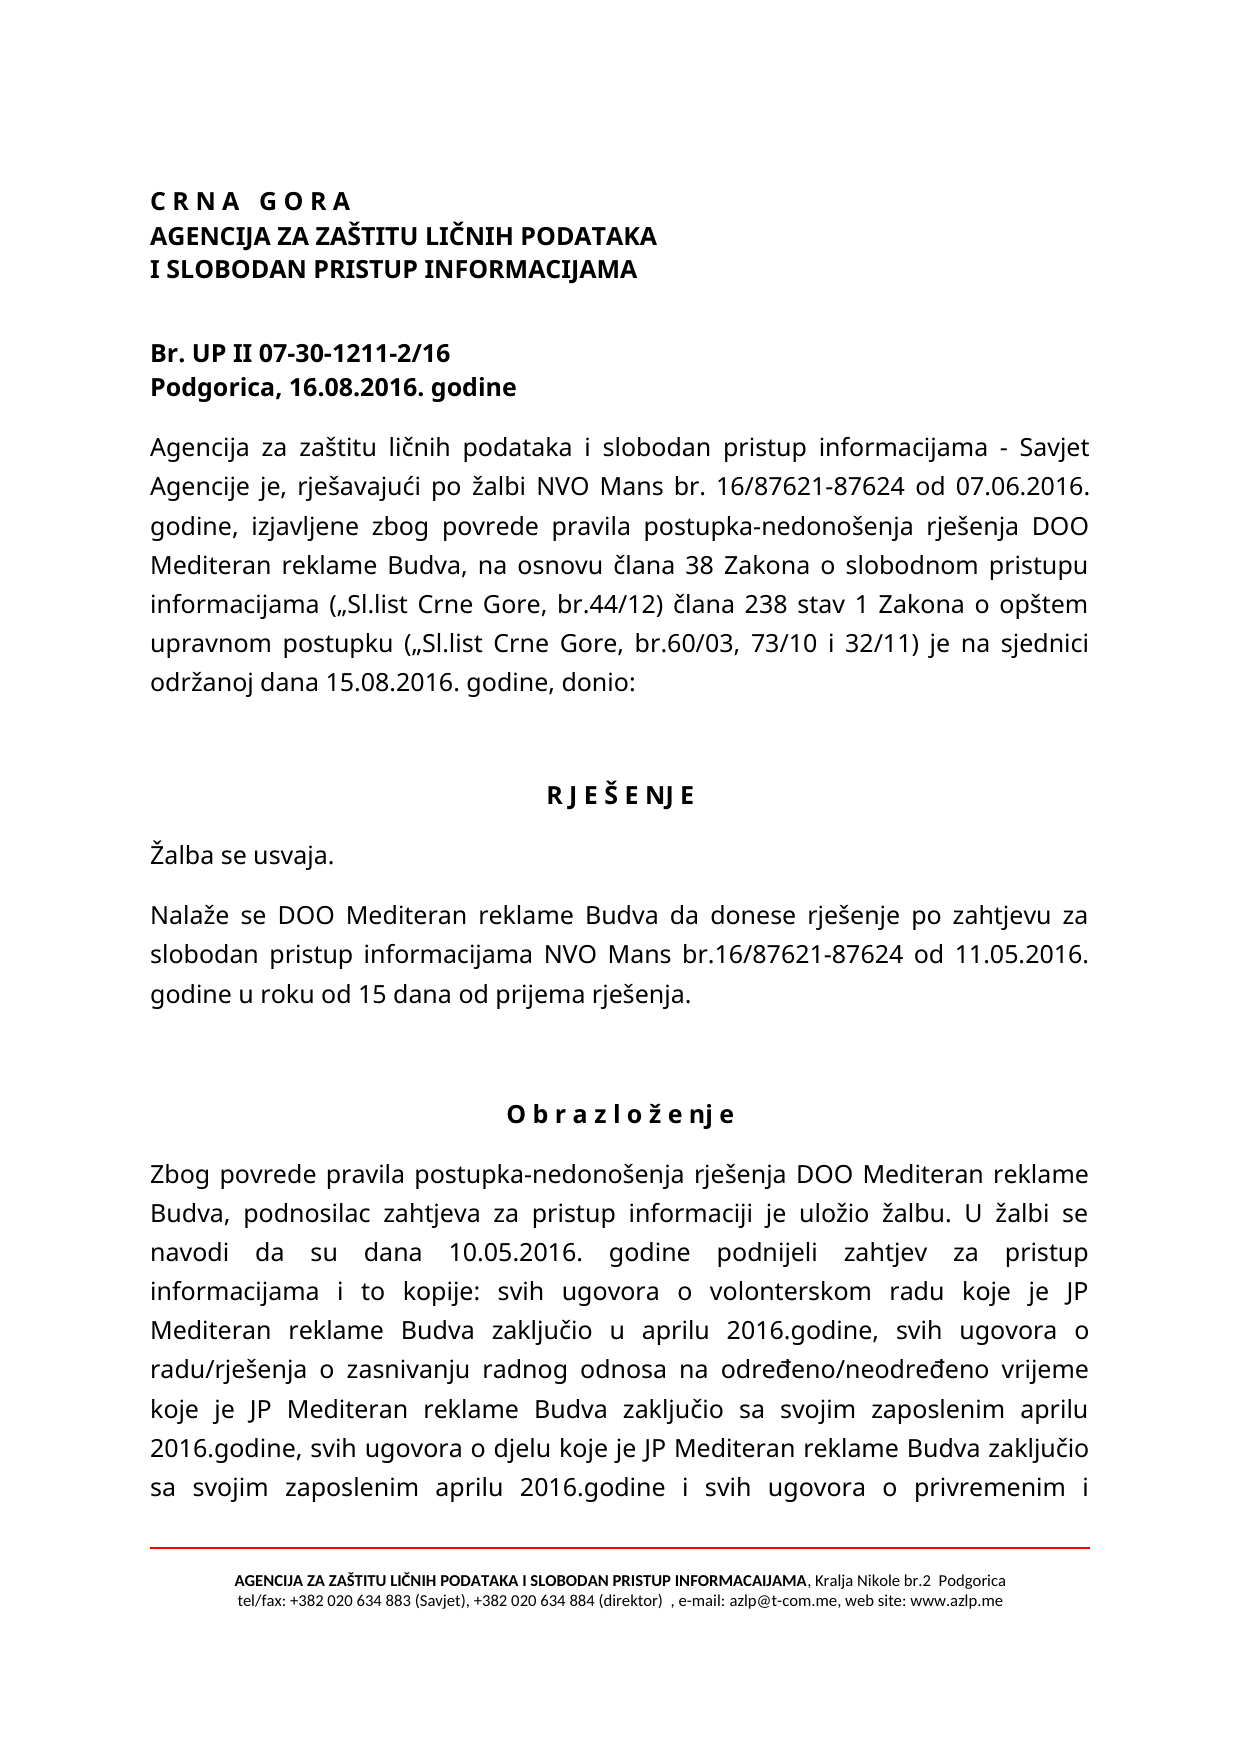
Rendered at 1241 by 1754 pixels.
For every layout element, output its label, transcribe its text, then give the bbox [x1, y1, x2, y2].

text Br. UP II 07-30-1211-2/16 [150, 336, 1090, 370]
text Nalaže se DOO Mediteran reklame Budva da donese rješenje po zahtjevu za slobodan pristup informacijama NVO Mans br.16/87621-87624 od 11.05.2016. godine u roku od 15 dana od prijema rješenja. [150, 898, 1090, 1010]
text I SLOBODAN PRISTUP INFORMACIJAMA [150, 252, 1090, 286]
text AGENCIJA ZA ZAŠTITU LIČNIH PODATAKA [150, 218, 1090, 252]
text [150, 1156, 1090, 1504]
text C R N A G O R A [150, 184, 1090, 218]
text Agencija za zaštitu ličnih podataka i slobodan pristup informacijama - Savjet Agencije je, rješavajući po žalbi NVO Mans br. 16/87621-87624 od 07.06.2016. godine, izjavljene zbog povrede pravila postupka-nedonošenja rješenja DOO Mediteran reklame Budva, na osnovu člana 38 Zakona o slobodnom pristupu informacijama („Sl.list Crne Gore, br.44/12) člana 238 stav 1 Zakona o opštem upravnom postupku („Sl.list Crne Gore, br.60/03, 73/10 i 32/11) je na sjednici održanoj dana 15.08.2016. godine, donio: [150, 430, 1090, 699]
text Žalba se usvaja. [150, 838, 1090, 872]
text Podgorica, 16.08.2016. godine [150, 370, 1090, 404]
text R J E Š E NJ E [150, 778, 1090, 812]
text O b r a z l o ž e nj e [150, 1096, 1090, 1130]
